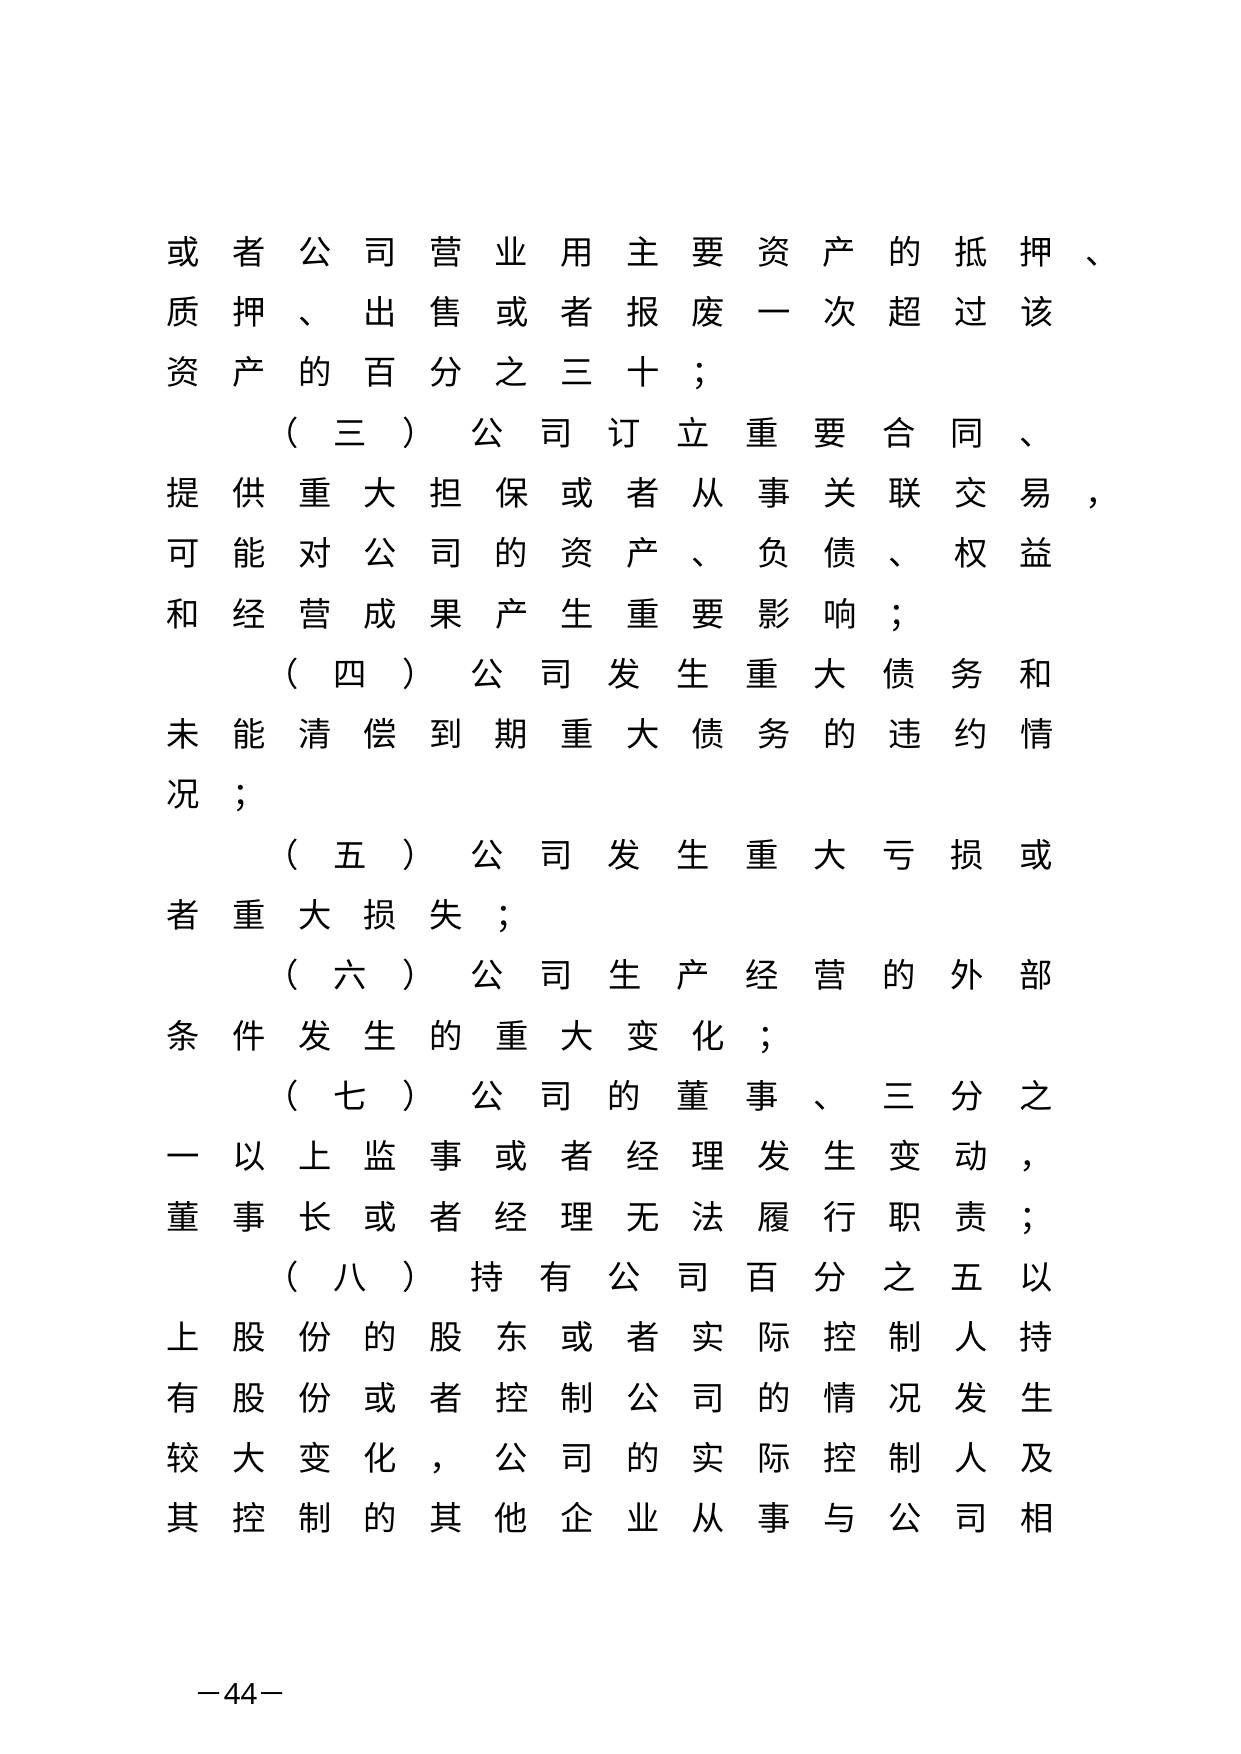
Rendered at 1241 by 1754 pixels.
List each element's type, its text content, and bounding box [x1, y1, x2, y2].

text （五）公司发生重大亏损或者重大损失； [167, 822, 1085, 943]
text （四）公司发生重大债务和未能清偿到期重大债务的违约情况； [167, 642, 1085, 822]
text （六）公司生产经营的外部条件发生的重大变化； [167, 943, 1085, 1064]
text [167, 219, 1085, 400]
text （七）公司的董事、三分之一以上监事或者经理发生变动，董事长或者经理无法履行职责； [167, 1064, 1085, 1245]
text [167, 1245, 1085, 1546]
text （三）公司订立重要合同、提供重大担保或者从事关联交易，可能对公司的资产、负债、权益和经营成果产生重要影响； [167, 400, 1085, 642]
